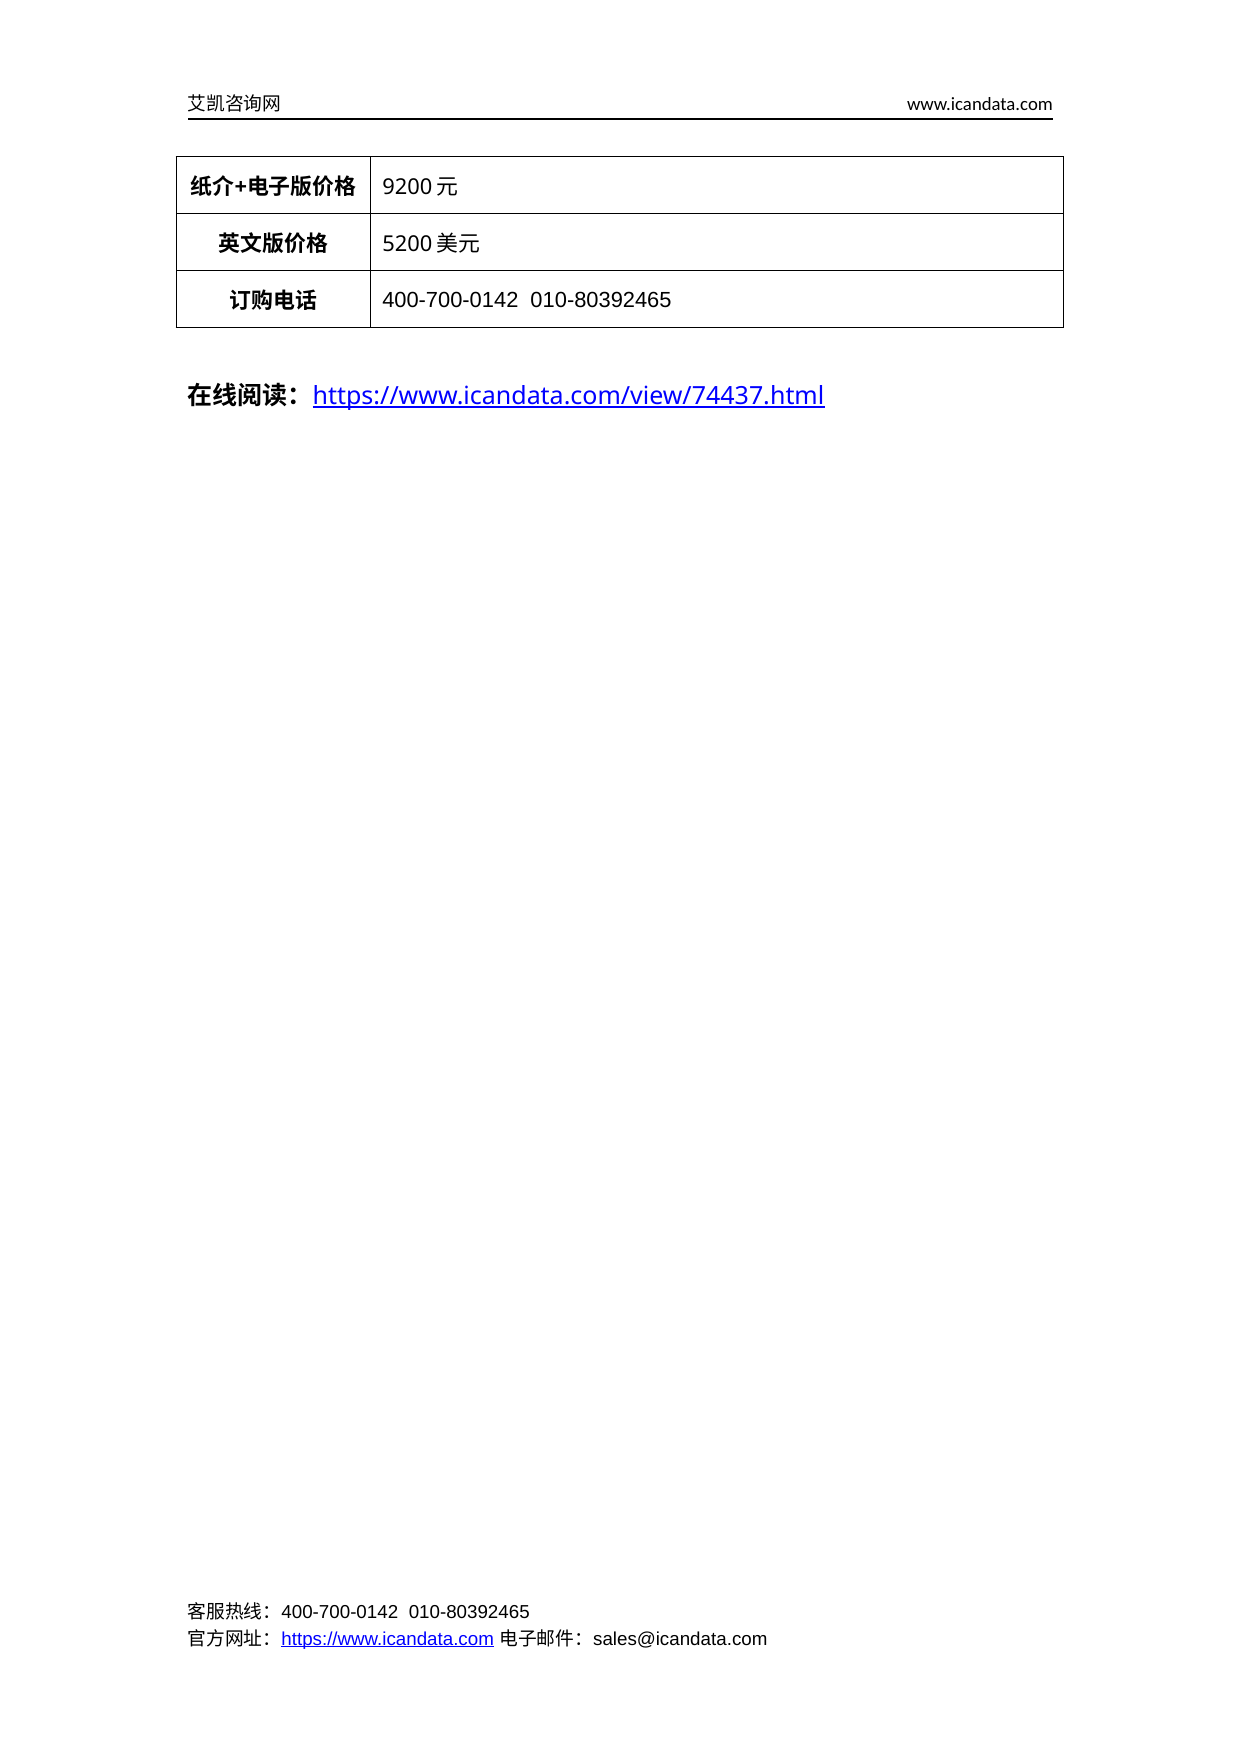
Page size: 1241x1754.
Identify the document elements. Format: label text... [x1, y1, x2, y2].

table_cell 英文版价格 [177, 214, 370, 270]
table_cell 9200元 [371, 157, 1063, 213]
table_cell 400-700-0142 010-80392465 [371, 271, 1063, 327]
table_cell 订购电话 [177, 271, 370, 327]
text 在线阅读：https://www.icandata.com/view/74437.html [187, 361, 1053, 426]
table_cell 纸介+电子版价格 [177, 157, 370, 213]
table_cell 5200美元 [371, 214, 1063, 270]
